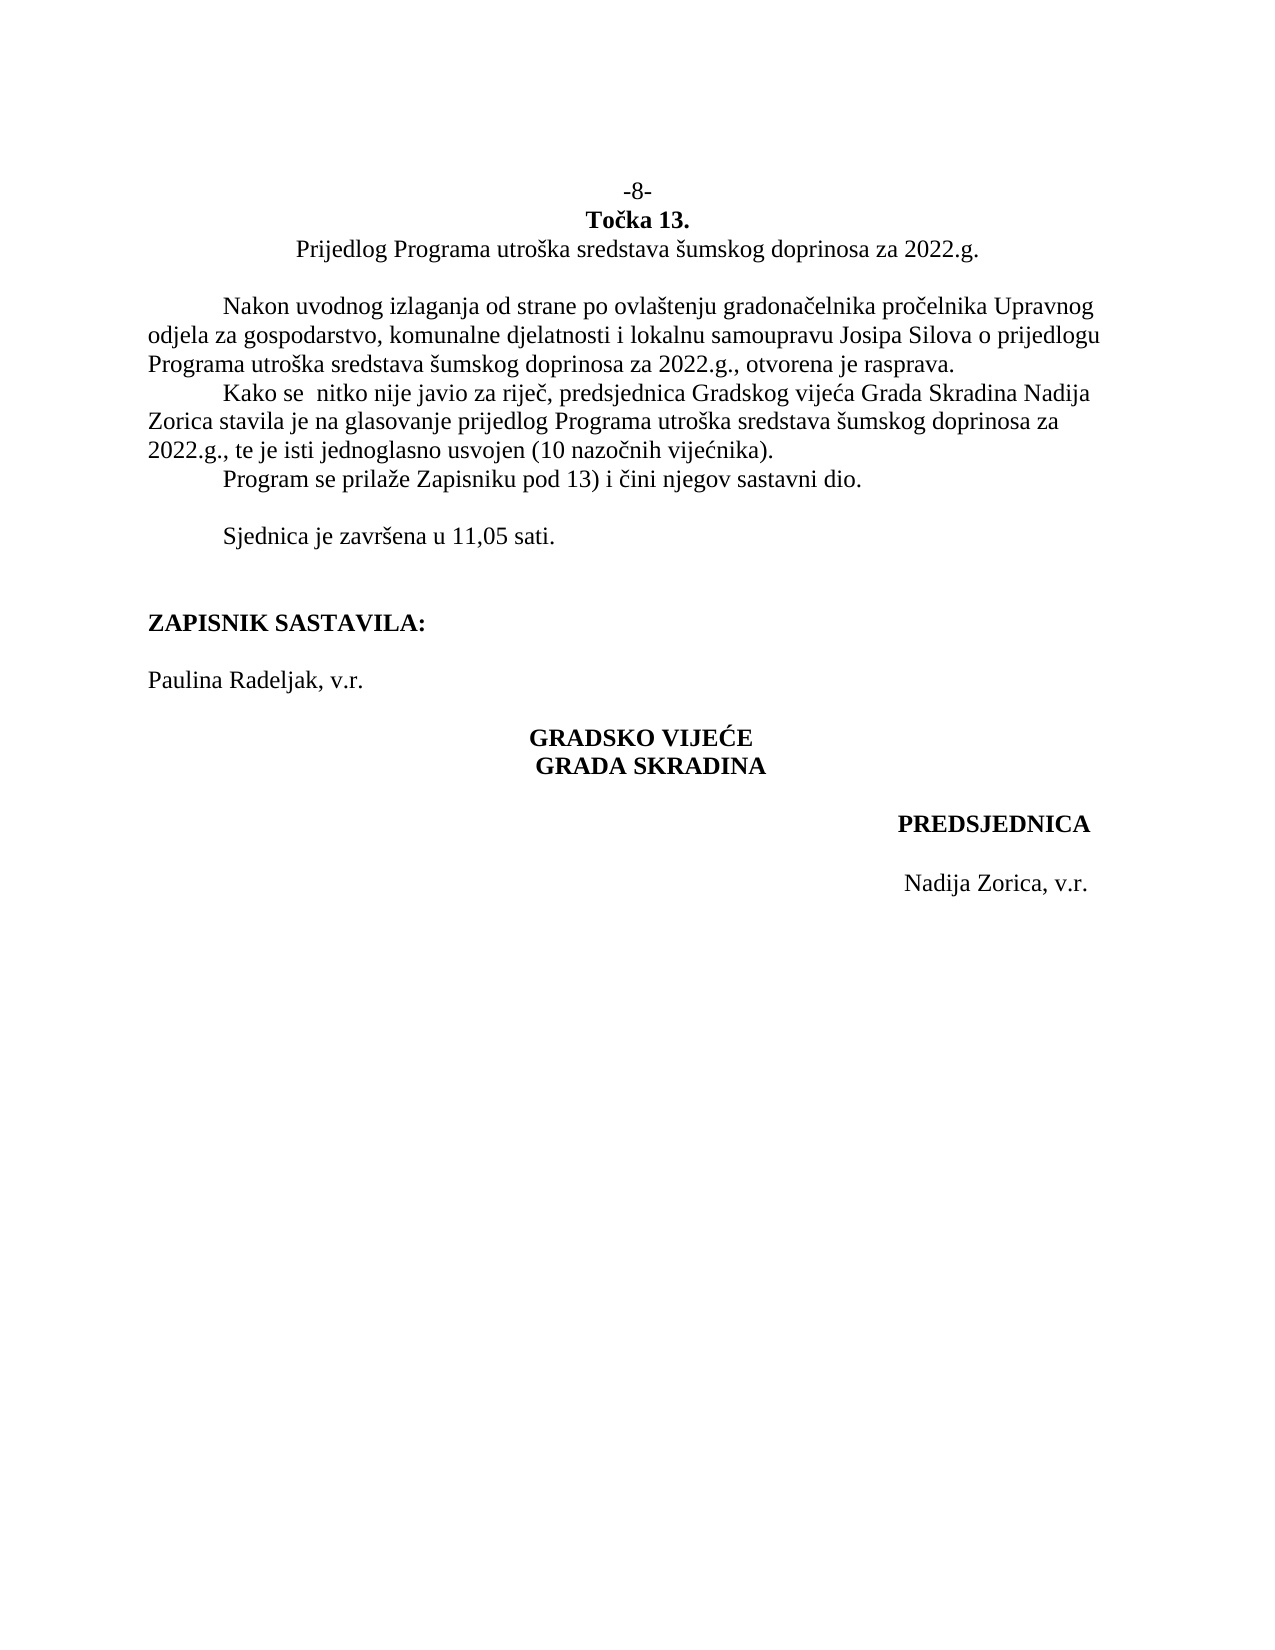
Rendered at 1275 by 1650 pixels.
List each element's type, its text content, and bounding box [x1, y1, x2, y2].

text Kako se nitko nije javio za riječ, predsjednica Gradskog vijeća Grada Skradina Nadija Zorica stavila je na glasovanje prijedlog Programa utroška sredstava šumskog doprinosa za 2022.g., te je isti jednoglasno usvojen (10 nazočnih vijećnika). [148, 378, 1127, 464]
text Program se prilaže Zapisniku pod 13) i čini njegov sastavni dio. [148, 464, 1127, 493]
text Točka 13. [148, 205, 1127, 234]
text GRADSKO VIJEĆE [448, 723, 1127, 751]
text Sjednica je završena u 11,05 sati. [148, 521, 1127, 550]
text GRADA SKRADINA [148, 751, 1127, 780]
text Paulina Radeljak, v.r. [148, 665, 1127, 694]
text Nadija Zorica, v.r. [898, 868, 1127, 897]
text Nakon uvodnog izlaganja od strane po ovlaštenju gradonačelnika pročelnika Upravnog odjela za gospodarstvo, komunalne djelatnosti i lokalnu samoupravu Josipa Silova o prijedlogu Programa utroška sredstava šumskog doprinosa za 2022.g., otvorena je rasprava. [148, 291, 1127, 378]
text Prijedlog Programa utroška sredstava šumskog doprinosa za 2022.g. [148, 234, 1127, 263]
text ZAPISNIK SASTAVILA: [148, 608, 1127, 636]
text PREDSJEDNICA [898, 809, 1127, 838]
text -8- [148, 176, 1127, 205]
